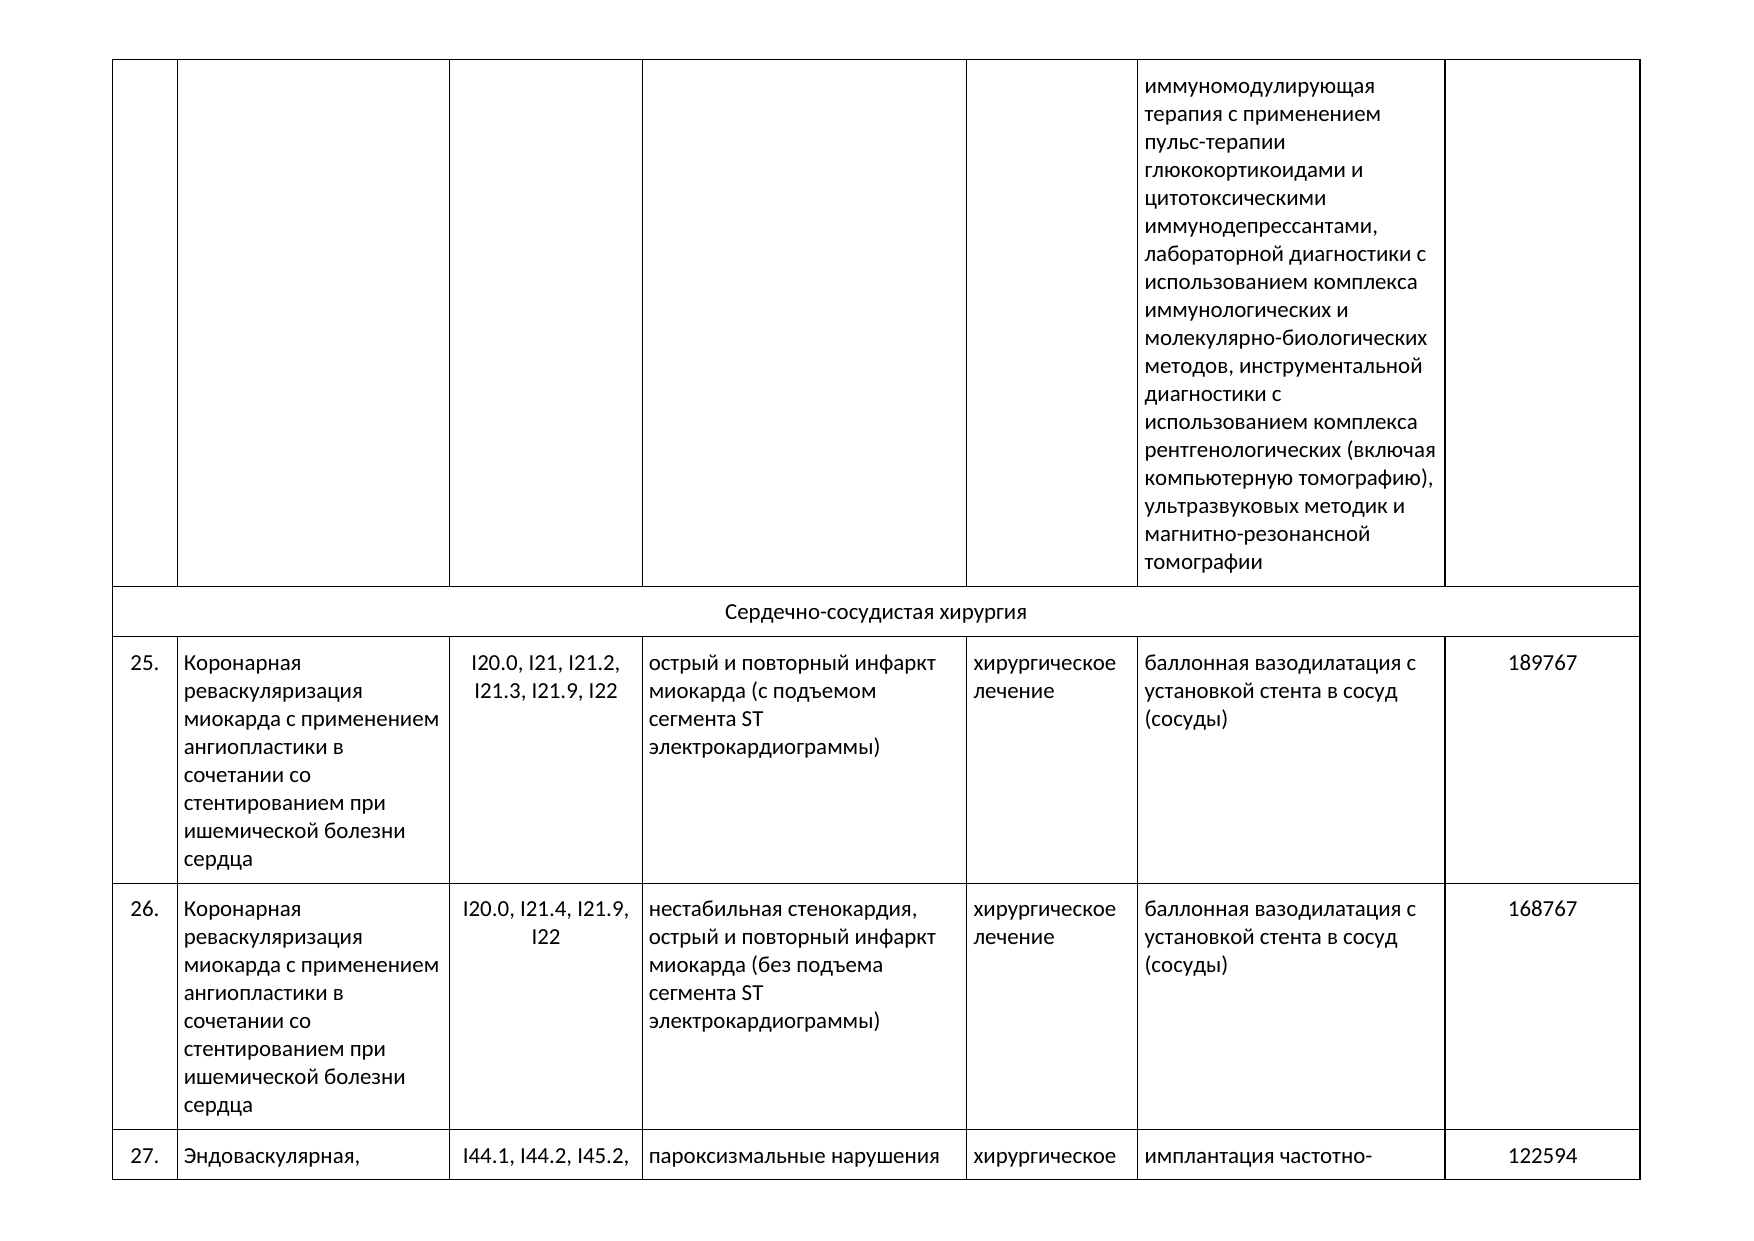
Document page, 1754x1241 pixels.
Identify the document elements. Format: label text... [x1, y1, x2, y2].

table_cell 168767 [1446, 884, 1639, 1129]
table_cell хирургическое лечение [967, 637, 1137, 883]
table_cell 26. [113, 884, 177, 1129]
table_cell 27. [113, 1130, 177, 1179]
table_cell Коронарная реваскуляризация миокарда с применением ангиопластики в сочетании со стентированием при ишемической болезни сердца [178, 637, 449, 883]
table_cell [643, 1130, 966, 1179]
table_cell [450, 60, 642, 586]
table_cell острый и повторный инфаркт миокарда (с подъемом сегмента ST электрокардиограммы) [643, 637, 966, 883]
table_cell I20.0, I21, I21.2, I21.3, I21.9, I22 [450, 637, 642, 883]
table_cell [1138, 1130, 1444, 1179]
table_cell баллонная вазодилатация с установкой стента в сосуд (сосуды) [1138, 637, 1444, 883]
table_cell [178, 60, 449, 586]
table_cell [1446, 60, 1639, 586]
table_cell [643, 60, 966, 586]
table_cell [967, 60, 1137, 586]
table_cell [178, 1130, 449, 1179]
table_cell Коронарная реваскуляризация миокарда с применением ангиопластики в сочетании со стентированием при ишемической болезни сердца [178, 884, 449, 1129]
table_cell хирургическое лечение [967, 884, 1137, 1129]
table_cell [113, 60, 177, 586]
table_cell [450, 1130, 642, 1179]
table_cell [967, 1130, 1137, 1179]
table_cell баллонная вазодилатация с установкой стента в сосуд (сосуды) [1138, 884, 1444, 1129]
table_cell Сердечно-сосудистая хирургия [113, 587, 1639, 636]
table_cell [1138, 60, 1444, 586]
table_cell 122594 [1446, 1130, 1639, 1179]
table_cell 25. [113, 637, 177, 883]
table_cell нестабильная стенокардия, острый и повторный инфаркт миокарда (без подъема сегмента ST электрокардиограммы) [643, 884, 966, 1129]
table_cell I20.0, I21.4, I21.9, I22 [450, 884, 642, 1129]
table_cell 189767 [1446, 637, 1639, 883]
